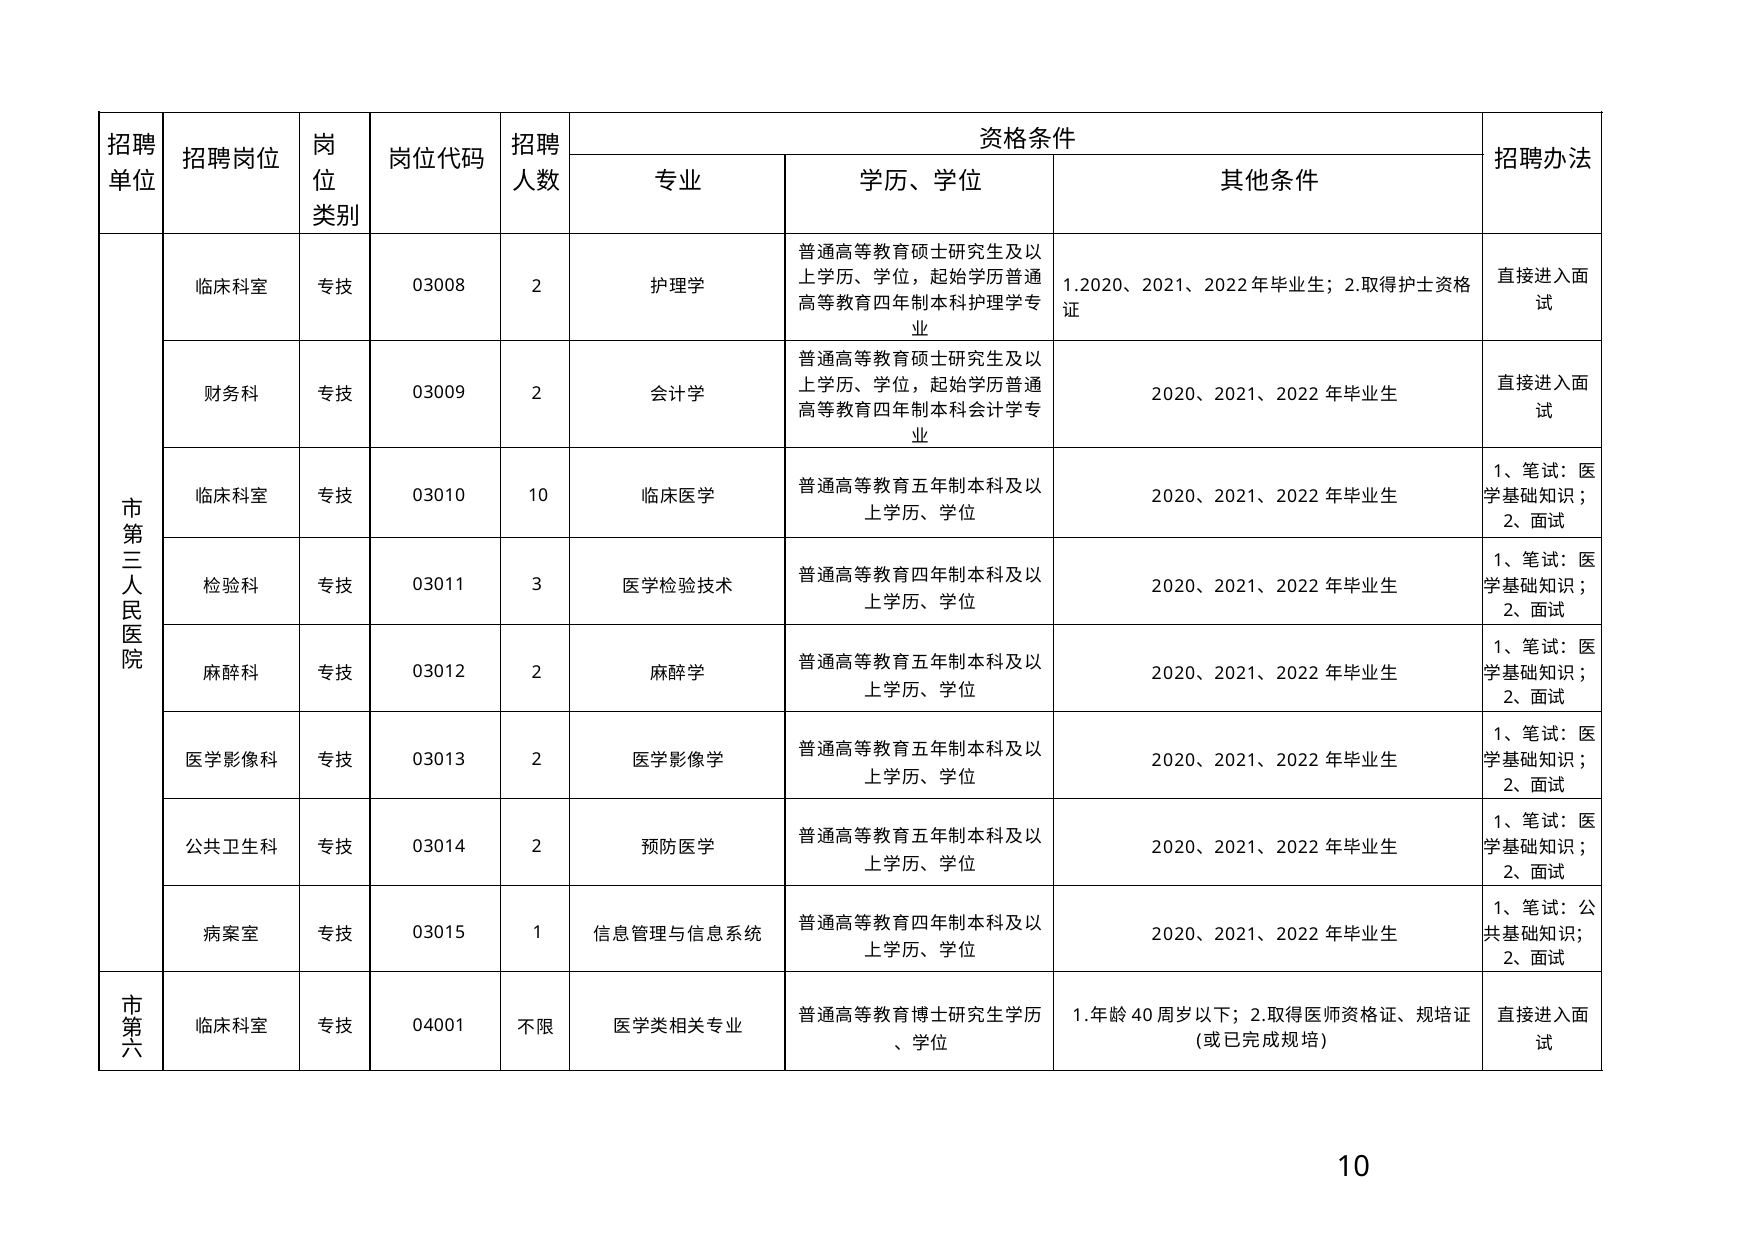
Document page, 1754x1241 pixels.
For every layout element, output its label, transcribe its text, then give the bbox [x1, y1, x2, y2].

table_cell 2 [501, 625, 569, 711]
table_cell 普通高等教育四年制本科及以 上学历、学位 [786, 886, 1053, 971]
table_cell 专业 [570, 155, 784, 232]
table_cell 市 第 三 人 民 医 院 [100, 234, 162, 971]
table_cell 直接进入面 试 [1483, 234, 1601, 340]
table_header 资格条件 [570, 113, 1482, 154]
table_cell 专技 [300, 972, 369, 1070]
table_cell 2020、2021、2022 年毕业生 [1054, 448, 1482, 537]
table_cell 1、笔试：医 学基础知识 ；2、面试 [1483, 625, 1601, 711]
table_cell 普通高等教育硕士研究生及以 上学历、学位，起始学历普通 高等教育四年制本科会计学专 业 [786, 341, 1053, 447]
table_header 招聘 人数 [501, 113, 569, 232]
table_cell 专技 [300, 799, 369, 885]
table_cell 专技 [300, 538, 369, 624]
table_cell 1、笔试：医 学基础知识 ；2、面试 [1483, 448, 1601, 537]
table_cell 03012 [371, 625, 500, 711]
table_cell 检验科 [164, 538, 299, 624]
table_cell 直接进入面 试 [1483, 972, 1601, 1070]
table_cell 信息管理与信息系统 [570, 886, 784, 971]
table_cell 03015 [371, 886, 500, 971]
table_cell 专技 [300, 712, 369, 798]
table_cell 普通高等教育硕士研究生及以 上学历、学位，起始学历普通 高等教育四年制本科护理学专 业 [786, 234, 1053, 340]
table_cell 普通高等教育五年制本科及以 上学历、学位 [786, 448, 1053, 537]
table_cell 病案室 [164, 886, 299, 971]
table_cell 普通高等教育五年制本科及以 上学历、学位 [786, 712, 1053, 798]
table_cell 普通高等教育博士研究生学历 、学位 [786, 972, 1053, 1070]
table_cell 1.年龄40周岁以下；2.取得医师资格证、规培证 (或已完成规培) [1054, 972, 1482, 1070]
table_cell 预防医学 [570, 799, 784, 885]
table_cell 03008 [371, 234, 500, 340]
table_cell 公共卫生科 [164, 799, 299, 885]
table_cell 10 [501, 448, 569, 537]
table_cell 专技 [300, 886, 369, 971]
table_cell 2 [501, 712, 569, 798]
table_cell 1、笔试：医 学基础知识 ；2、面试 [1483, 799, 1601, 885]
table_cell 专技 [300, 341, 369, 447]
table_cell 医学检验技术 [570, 538, 784, 624]
table_cell 03013 [371, 712, 500, 798]
table_header 招聘办法 [1483, 113, 1601, 232]
table_cell 03011 [371, 538, 500, 624]
table_cell 2020、2021、2022 年毕业生 [1054, 538, 1482, 624]
table_cell 1、笔试：医 学基础知识 ；2、面试 [1483, 712, 1601, 798]
table_cell 1、笔试：公 共基础知识；2、面试 [1483, 886, 1601, 971]
table_cell 临床科室 [164, 972, 299, 1070]
table_cell 专技 [300, 625, 369, 711]
table_cell 2020、2021、2022 年毕业生 [1054, 341, 1482, 447]
table_cell 医学影像科 [164, 712, 299, 798]
table_header 招聘岗位 [164, 113, 299, 232]
table_cell 1、笔试：医 学基础知识 ；2、面试 [1483, 538, 1601, 624]
table_cell 普通高等教育四年制本科及以 上学历、学位 [786, 538, 1053, 624]
table_cell 普通高等教育五年制本科及以 上学历、学位 [786, 799, 1053, 885]
table_cell 临床科室 [164, 448, 299, 537]
table_cell 直接进入面 试 [1483, 341, 1601, 447]
table_cell 03010 [371, 448, 500, 537]
table_cell 03009 [371, 341, 500, 447]
table_cell 财务科 [164, 341, 299, 447]
table_cell 1 [501, 886, 569, 971]
table_cell 1.2020、2021、2022年毕业生；2.取得护士资格证 [1054, 234, 1482, 340]
table_cell 2 [501, 341, 569, 447]
table_cell 学历、学位 [786, 155, 1053, 232]
table_cell 麻醉学 [570, 625, 784, 711]
table_cell 2 [501, 799, 569, 885]
table_cell 市第六人民医院 [100, 972, 162, 1070]
table_cell 会计学 [570, 341, 784, 447]
table_cell 护理学 [570, 234, 784, 340]
table_cell 不限 [501, 972, 569, 1070]
table_cell 03014 [371, 799, 500, 885]
table_cell 其他条件 [1054, 155, 1482, 232]
table_cell 普通高等教育五年制本科及以 上学历、学位 [786, 625, 1053, 711]
table_cell 临床科室 [164, 234, 299, 340]
table_header 岗位 类别 [300, 113, 369, 232]
table_cell 2020、2021、2022 年毕业生 [1054, 799, 1482, 885]
table_cell 3 [501, 538, 569, 624]
table_header 招聘 单位 [100, 113, 162, 232]
table_header 岗位代码 [371, 113, 500, 232]
table_cell 04001 [371, 972, 500, 1070]
table_cell 2020、2021、2022 年毕业生 [1054, 712, 1482, 798]
table_cell 2020、2021、2022 年毕业生 [1054, 625, 1482, 711]
table_cell 专技 [300, 234, 369, 340]
table_cell 2020、2021、2022 年毕业生 [1054, 886, 1482, 971]
table_cell 医学类相关专业 [570, 972, 784, 1070]
table_cell 专技 [300, 448, 369, 537]
table_cell 2 [501, 234, 569, 340]
table_cell 医学影像学 [570, 712, 784, 798]
table_cell 麻醉科 [164, 625, 299, 711]
table_cell 临床医学 [570, 448, 784, 537]
